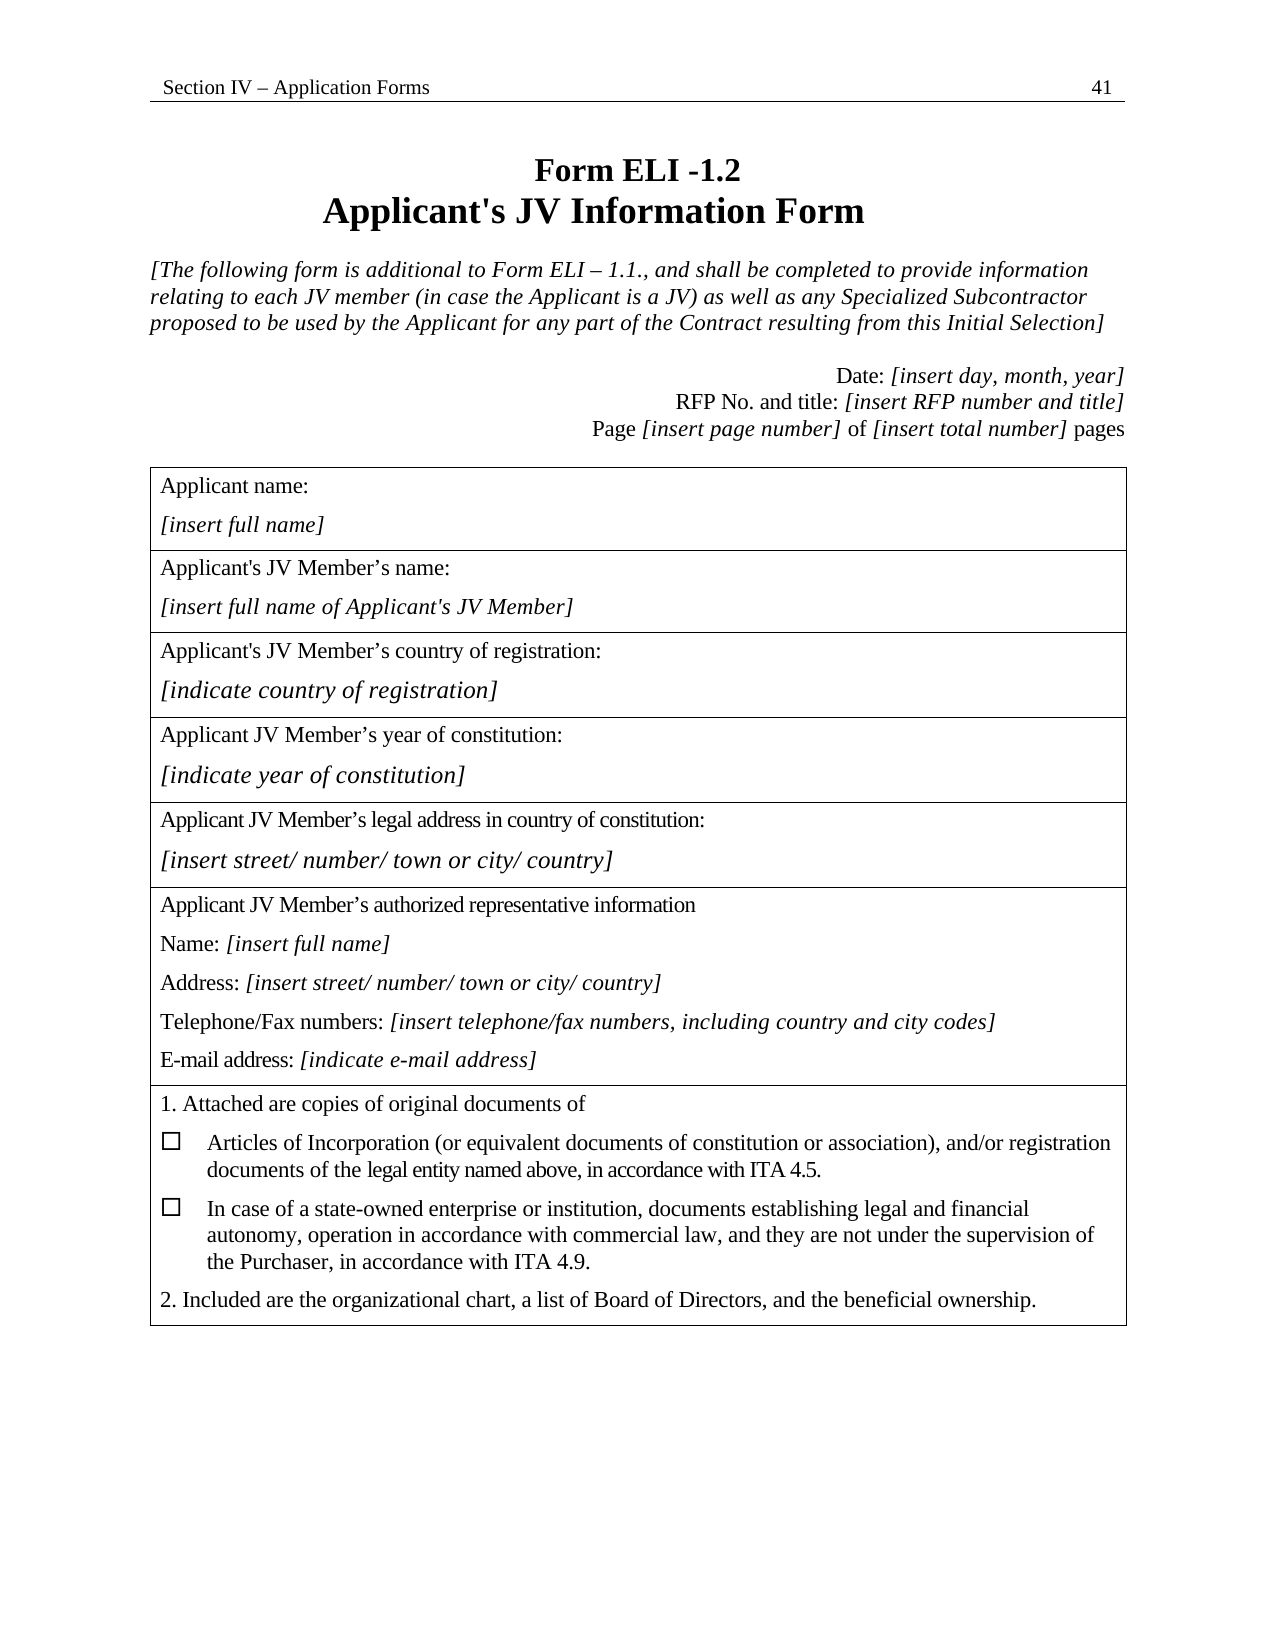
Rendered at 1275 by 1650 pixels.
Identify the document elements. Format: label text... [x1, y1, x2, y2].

text [The following form is additional to Form ELI – 1.1., and shall be completed to provide information relating to each JV member (in case the Applicant is a JV) as well as any Specialized Subcontractor proposed to be used by the Applicant for any part of the Contract resulting from this Initial Selection] [150, 256, 1125, 336]
table_cell Applicant's JV Member’s name: [insert full name of Applicant's JV Member] [151, 551, 1126, 632]
subtitle Applicant's JV Information Form [225, 188, 962, 231]
table_cell 1. Attached are copies of original documents of Articles of Incorporation (or equivalent documents of constitution or association), and/or registration documents of the legal entity named above, in accordance with ITA 4.5. In case of a state-owned enterprise or institution, documents establishing legal and financial autonomy, operation in accordance with commercial law, and they are not under the supervision of the Purchaser, in accordance with ITA 4.9. 2. Included are the organizational chart, a list of Board of Directors, and the beneficial ownership. [151, 1086, 1126, 1325]
text Form ELI -1.2 [150, 150, 1125, 188]
text Date: [insert day, month, year] RFP No. and title: [insert RFP number and title] Page [insert page number] of [insert total number] pages [150, 362, 1125, 441]
table_cell Applicant JV Member’s legal address in country of constitution: [insert street/ number/ town or city/ country] [151, 803, 1126, 886]
table_cell Applicant JV Member’s year of constitution: [indicate year of constitution] [151, 718, 1126, 802]
table_header Applicant name: [insert full name] [151, 468, 1126, 550]
table_cell Applicant JV Member’s authorized representative information Name: [insert full name] Address: [insert street/ number/ town or city/ country] Telephone/Fax numbers: [insert telephone/fax numbers, including country and city codes] E-mail address: [indicate e-mail address] [151, 888, 1126, 1085]
table_cell Applicant's JV Member’s country of registration: [indicate country of registration] [151, 633, 1126, 717]
